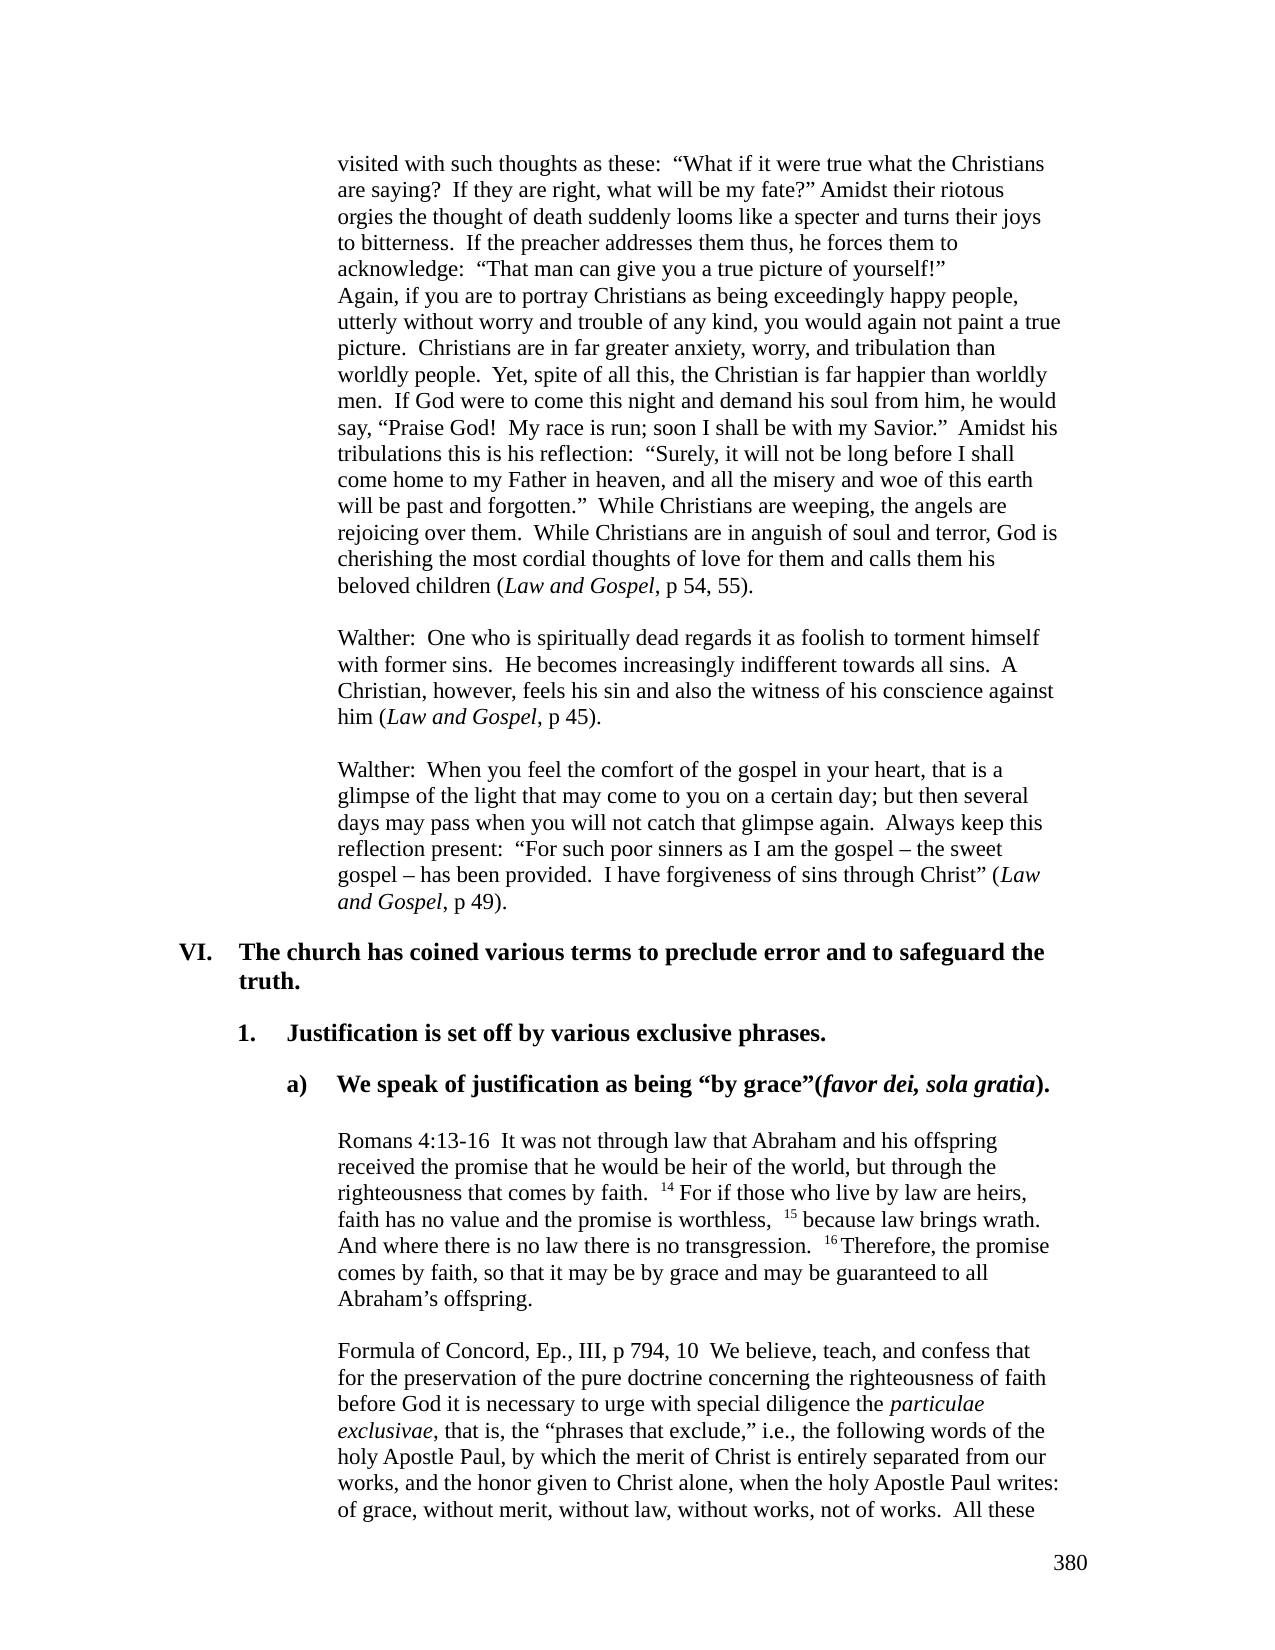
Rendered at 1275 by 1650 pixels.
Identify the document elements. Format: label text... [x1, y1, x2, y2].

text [337, 150, 1062, 282]
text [337, 1338, 1062, 1522]
subtitle 1. Justification is set off by various exclusive phrases. [237, 1018, 1062, 1046]
text Again, if you are to portray Christians as being exceedingly happy people, utterly without worry and trouble of any kind, you would again not paint a true picture. Christians are in far greater anxiety, worry, and tribulation than worldly people. Yet, spite of all this, the Christian is far happier than worldly men. If God were to come this night and demand his soul from him, he would say, “Praise God! My race is run; soon I shall be with my Savior.” Amidst his tribulations this is his reflection: “Surely, it will not be long before I shall come home to my Father in heaven, and all the misery and woe of this earth will be past and forgotten.” While Christians are weeping, the angels are rejoicing over them. While Christians are in anguish of soul and terror, God is cherishing the most cordial thoughts of love for them and calls them his beloved children (Law and Gospel, p 54, 55). [337, 282, 1062, 598]
subtitle a) We speak of justification as being “by grace”(favor dei, sola gratia). [286, 1069, 1062, 1098]
text Walther: When you feel the comfort of the gospel in your heart, that is a glimpse of the light that may come to you on a certain day; but then several days may pass when you will not catch that glimpse again. Always keep this reflection present: “For such poor sinners as I am the gospel – the sweet gospel – has been provided. I have forgiveness of sins through Christ” (Law and Gospel, p 49). [337, 756, 1062, 914]
text Walther: One who is spiritually dead regards it as foolish to torment himself with former sins. He becomes increasingly indifferent towards all sins. A Christian, however, feels his sin and also the witness of his conscience against him (Law and Gospel, p 45). [337, 624, 1062, 730]
subtitle VI. The church has coined various terms to preclude error and to safeguard the truth. [178, 937, 1062, 995]
text Romans 4:13-16 It was not through law that Abraham and his offspring received the promise that he would be heir of the world, but through the righteousness that comes by faith. 14 For if those who live by law are heirs, faith has no value and the promise is worthless, 15 because law brings wrath. And where there is no law there is no transgression. 16 Therefore, the promise comes by faith, so that it may be by grace and may be guaranteed to all Abraham’s offspring. [337, 1127, 1062, 1311]
